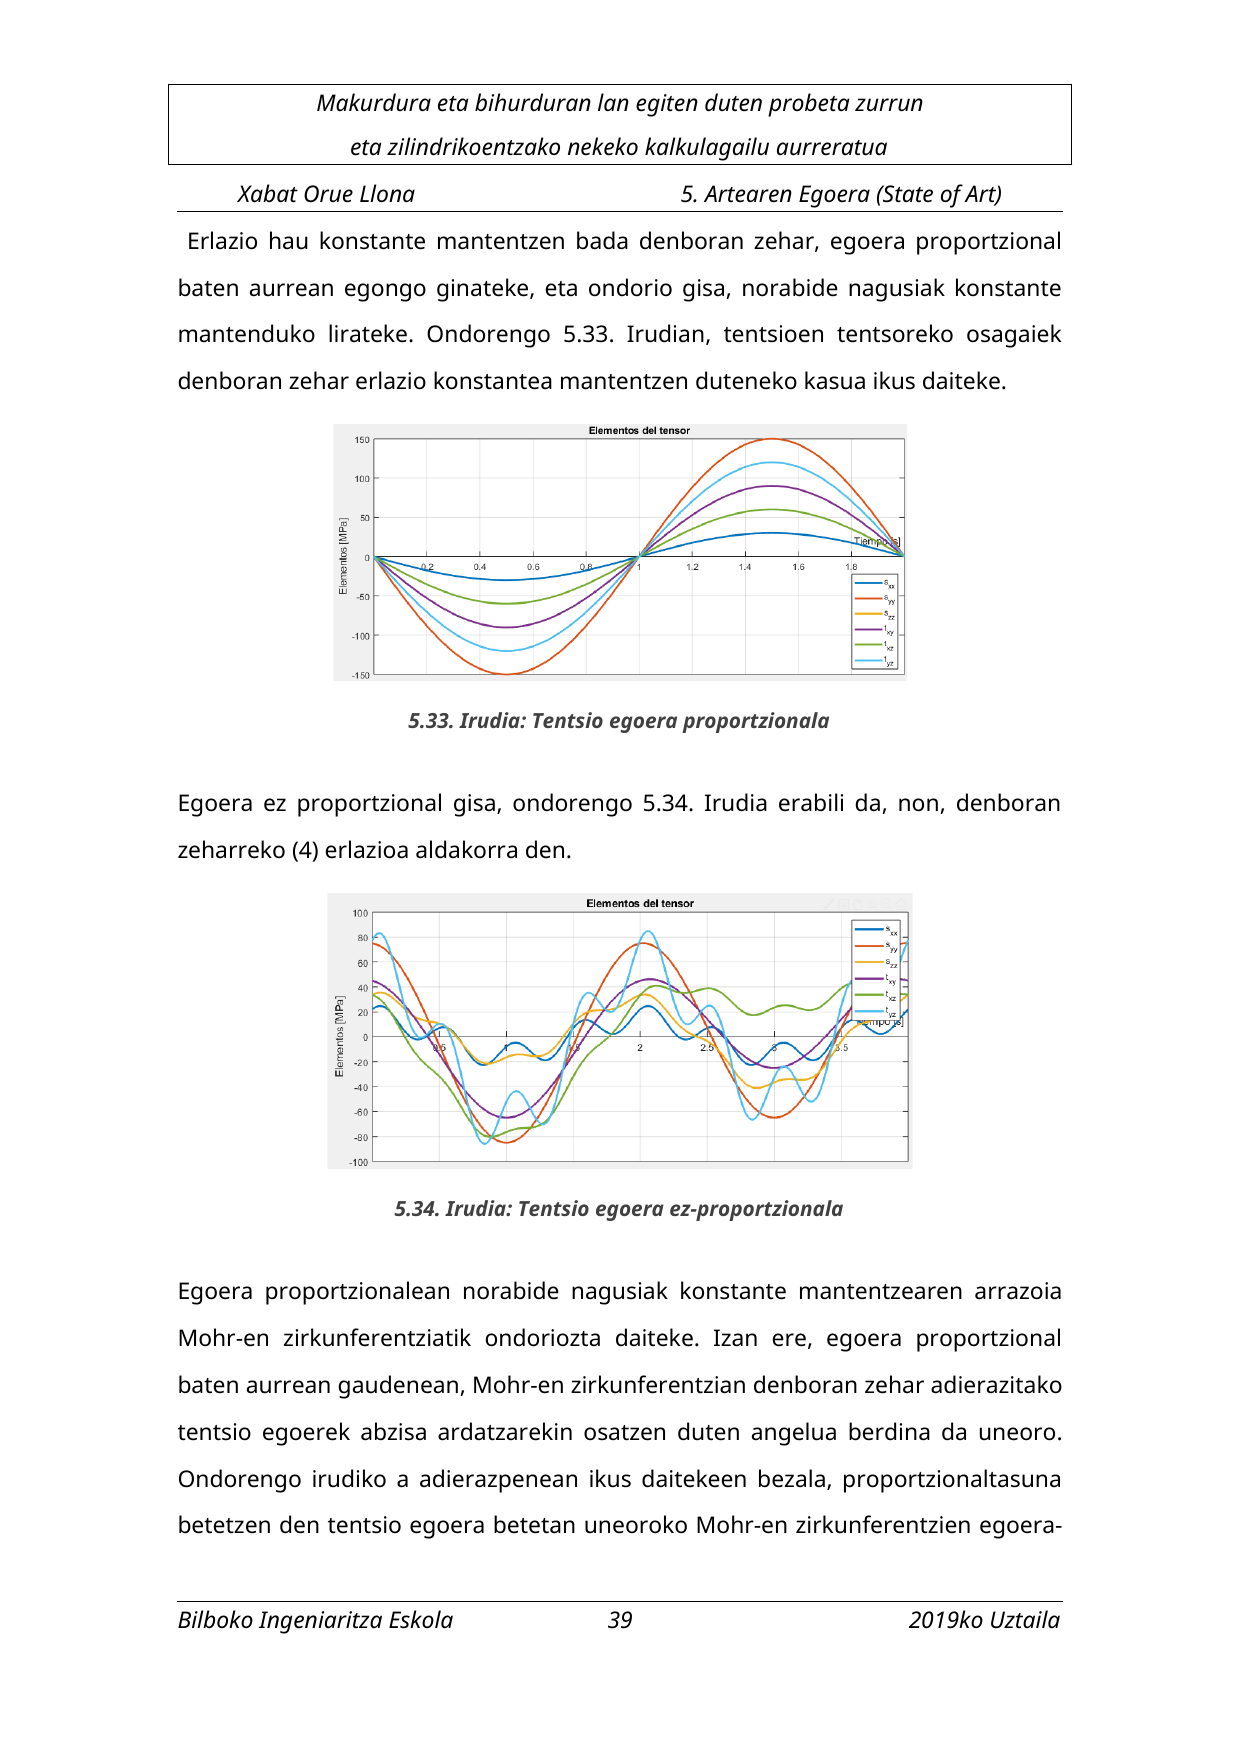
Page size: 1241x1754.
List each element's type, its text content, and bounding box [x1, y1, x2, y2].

text 5.33. Irudia: Tentsio egoera proportzionala [177, 706, 1063, 734]
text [177, 1275, 1063, 1541]
picture [333, 424, 907, 681]
text Egoera ez proportzional gisa, ondorengo 5.34. Irudia erabili da, non, denboran zeharreko (4) erlazioa aldakorra den. [177, 787, 1063, 865]
text 5.34. Irudia: Tentsio egoera ez-proportzionala [177, 1194, 1063, 1222]
text Erlazio hau konstante mantentzen bada denboran zehar, egoera proportzional baten aurrean egongo ginateke, eta ondorio gisa, norabide nagusiak konstante mantenduko lirateke. Ondorengo 5.33. Irudian, tentsioen tentsoreko osagaiek denboran zehar erlazio konstantea mantentzen duteneko kasua ikus daiteke. [177, 224, 1063, 396]
picture [327, 893, 913, 1169]
